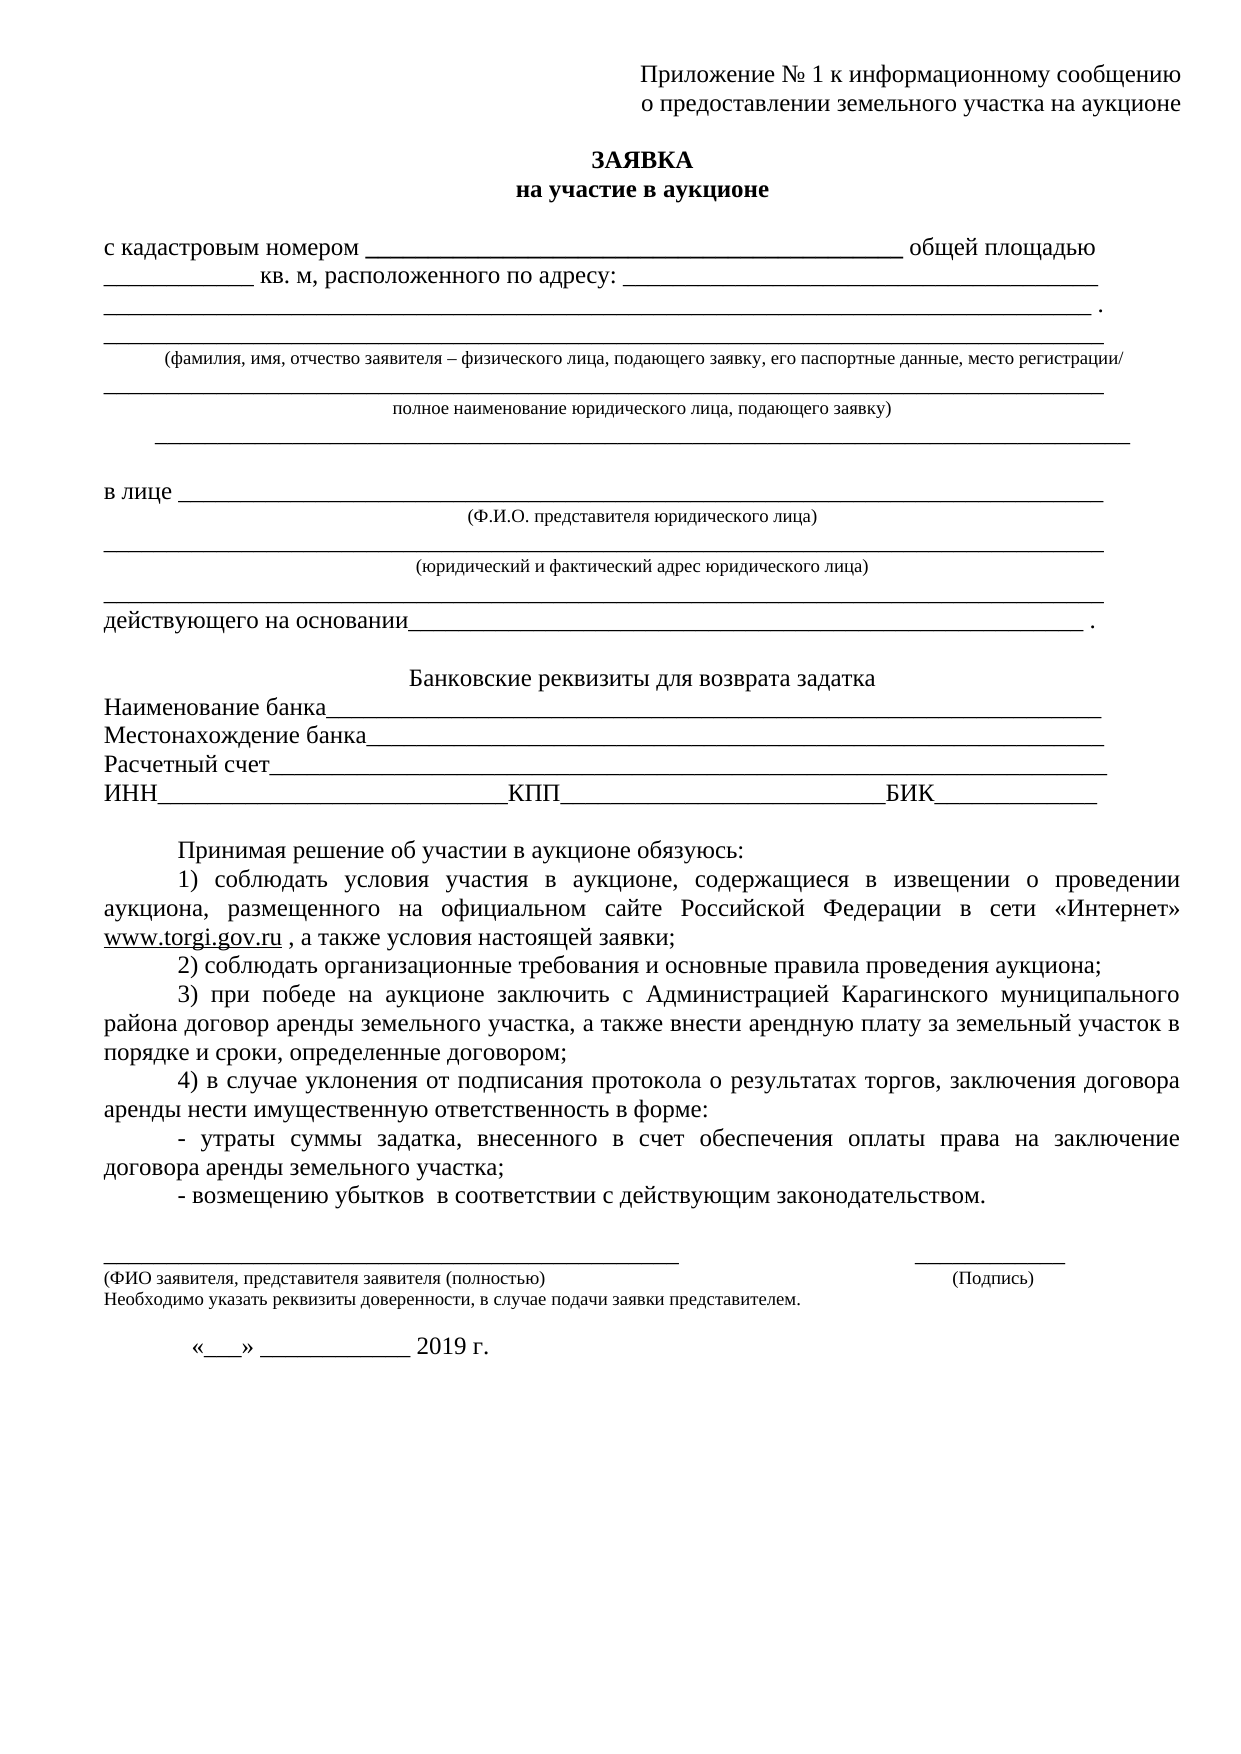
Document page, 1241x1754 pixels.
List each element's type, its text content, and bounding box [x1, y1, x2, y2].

text о предоставлении земельного участка на аукционе [103, 88, 1181, 117]
text Принимая решение об участии в аукционе обязуюсь: [103, 835, 1181, 864]
text ______________________________________________ ____________ [103, 1238, 1181, 1267]
text (фамилия, имя, отчество заявителя – физического лица, подающего заявку, его паспортные данные, место регистрации/ [103, 347, 1181, 368]
text 4) в случае уклонения от подписания протокола о результатах торгов, заключения договора аренды нести имущественную ответственность в форме: [103, 1065, 1181, 1123]
text 2) соблюдать организационные требования и основные правила проведения аукциона; [103, 950, 1181, 979]
text с кадастровым номером ___________________________________________ общей площадью ____________ кв. м, расположенного по адресу: ______________________________________ [103, 232, 1181, 289]
text ЗАЯВКА [103, 145, 1181, 174]
text 1) соблюдать условия участия в аукционе, содержащиеся в извещении о проведении аукциона, размещенного на официальном сайте Российской Федерации в сети «Интернет» www.torgi.gov.ru , а также условия настоящей заявки; [103, 864, 1181, 950]
text 3) при победе на аукционе заключить с Администрацией Карагинского муниципального района договор аренды земельного участка, а также внести арендную плату за земельный участок в порядке и сроки, определенные договором; [103, 979, 1181, 1065]
text Необходимо указать реквизиты доверенности, в случае подачи заявки представителем. [103, 1288, 1181, 1310]
text ________________________________________________________________________________ [103, 526, 1181, 555]
text «___» ____________ 2019 г. [103, 1331, 1181, 1360]
text (юридический и фактический адрес юридического лица) [103, 555, 1181, 577]
text (ФИО заявителя, представителя заявителя (полностью) (Подпись) [103, 1267, 1181, 1288]
text ________________________________________________________________________________ [103, 577, 1181, 605]
text Расчетный счет___________________________________________________________________ [103, 749, 1181, 778]
text на участие в аукционе [103, 174, 1181, 203]
text Приложение № 1 к информационному сообщению [103, 59, 1181, 88]
text Банковские реквизиты для возврата задатка [103, 663, 1181, 692]
text _______________________________________________________________________________ . [103, 289, 1181, 318]
text полное наименование юридического лица, подающего заявку) [103, 397, 1181, 418]
text Наименование банка______________________________________________________________ [103, 692, 1181, 720]
text - возмещению убытков в соответствии с действующим законодательством. [103, 1180, 1181, 1209]
text - утраты суммы задатка, внесенного в счет обеспечения оплаты права на заключение договора аренды земельного участка; [103, 1123, 1181, 1180]
text (Ф.И.О. представителя юридического лица) [103, 505, 1181, 526]
text в лице __________________________________________________________________________ [103, 476, 1181, 505]
text ______________________________________________________________________________ [103, 418, 1181, 447]
text ________________________________________________________________________________ [103, 318, 1181, 347]
text Местонахождение банка___________________________________________________________ [103, 720, 1181, 749]
text ИНН____________________________КПП__________________________БИК_____________ [103, 778, 1181, 807]
text ________________________________________________________________________________ [103, 368, 1181, 397]
text действующего на основании______________________________________________________ . [103, 605, 1181, 634]
